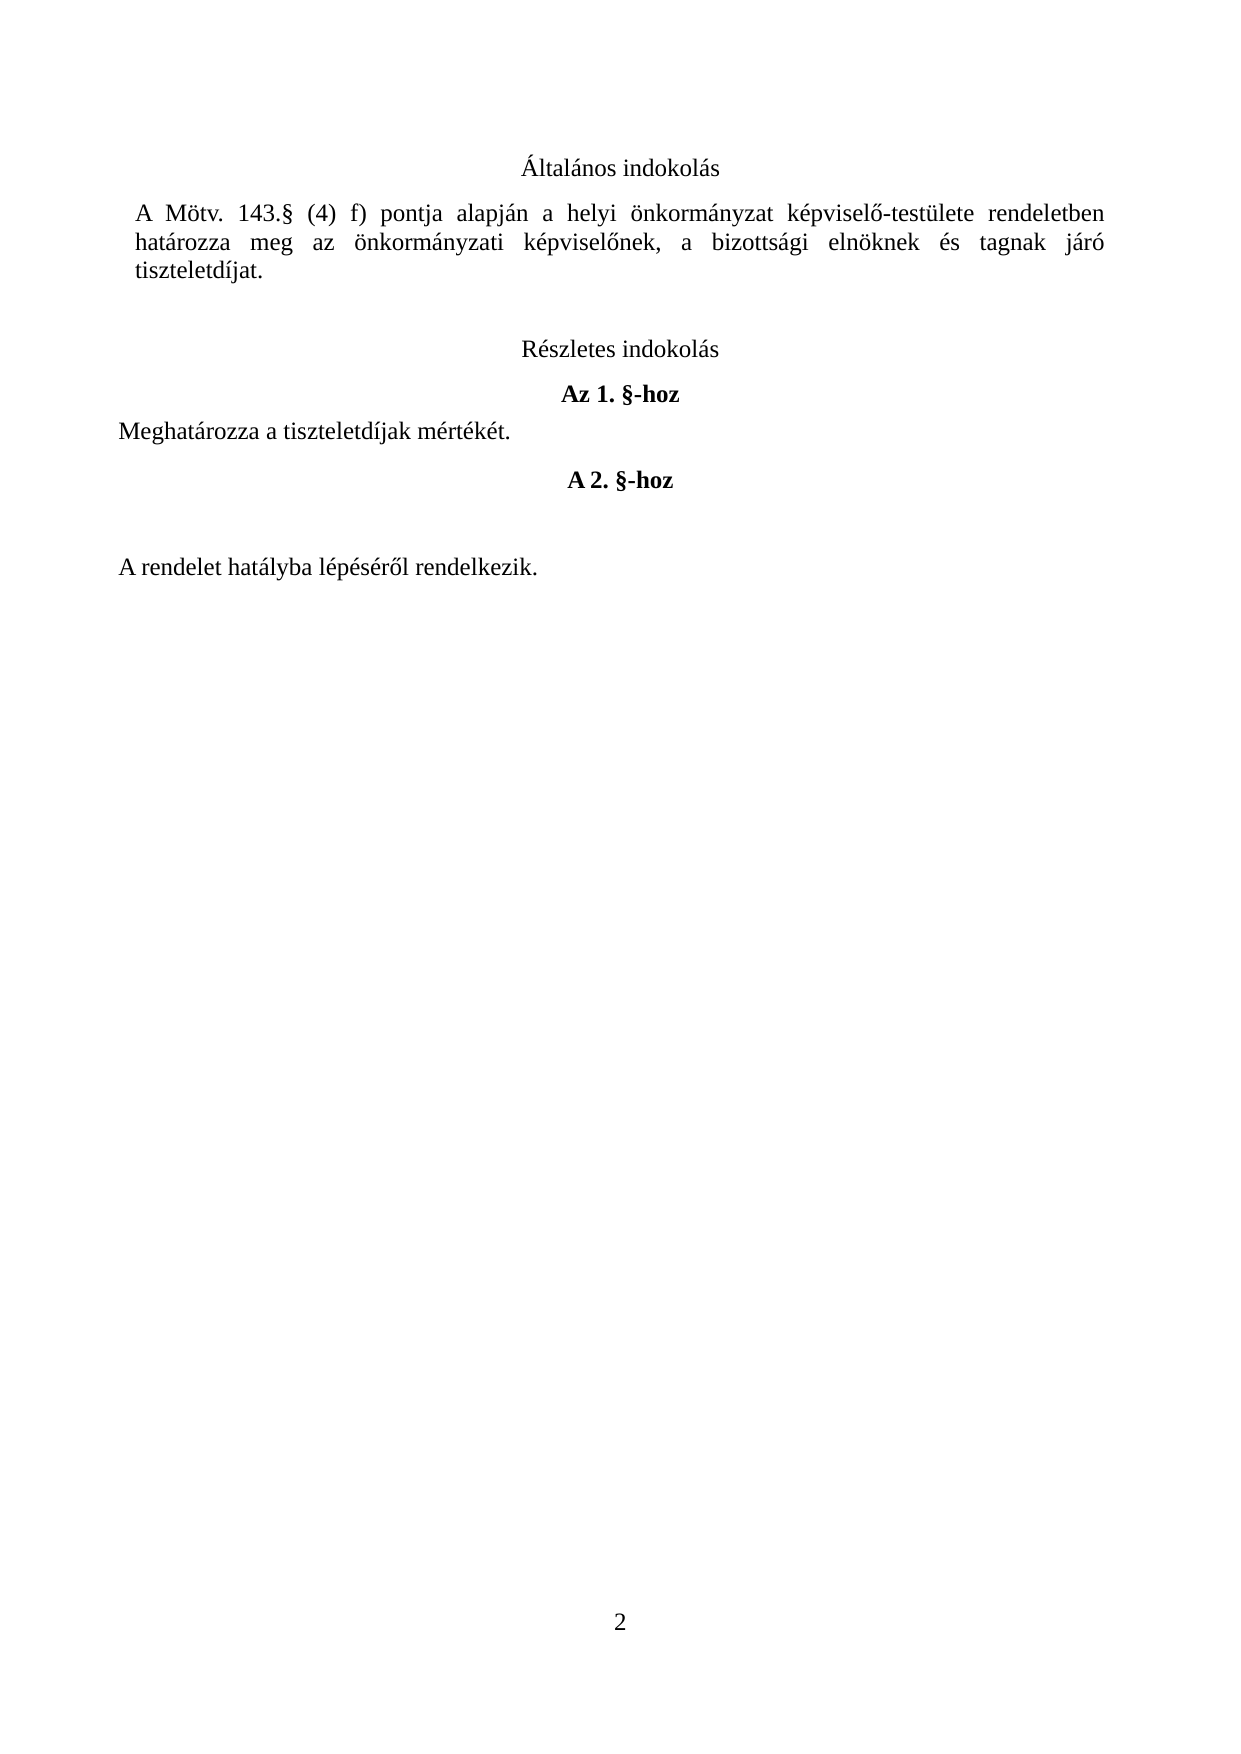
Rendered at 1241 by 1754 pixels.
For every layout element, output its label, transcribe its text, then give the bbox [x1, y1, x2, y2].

text A rendelet hatályba lépéséről rendelkezik. [118, 552, 1122, 581]
text Általános indokolás [135, 153, 1106, 181]
text Részletes indokolás [135, 334, 1106, 362]
text A 2. §-hoz [135, 466, 1106, 494]
text A Mötv. 143.§ (4) f) pontja alapján a helyi önkormányzat képviselő-testülete rendeletben határozza meg az önkormányzati képviselőnek, a bizottsági elnöknek és tagnak járó tiszteletdíjat. [135, 198, 1106, 284]
text Az 1. §-hoz [135, 379, 1106, 408]
text Meghatározza a tiszteletdíjak mértékét. [118, 416, 1122, 445]
